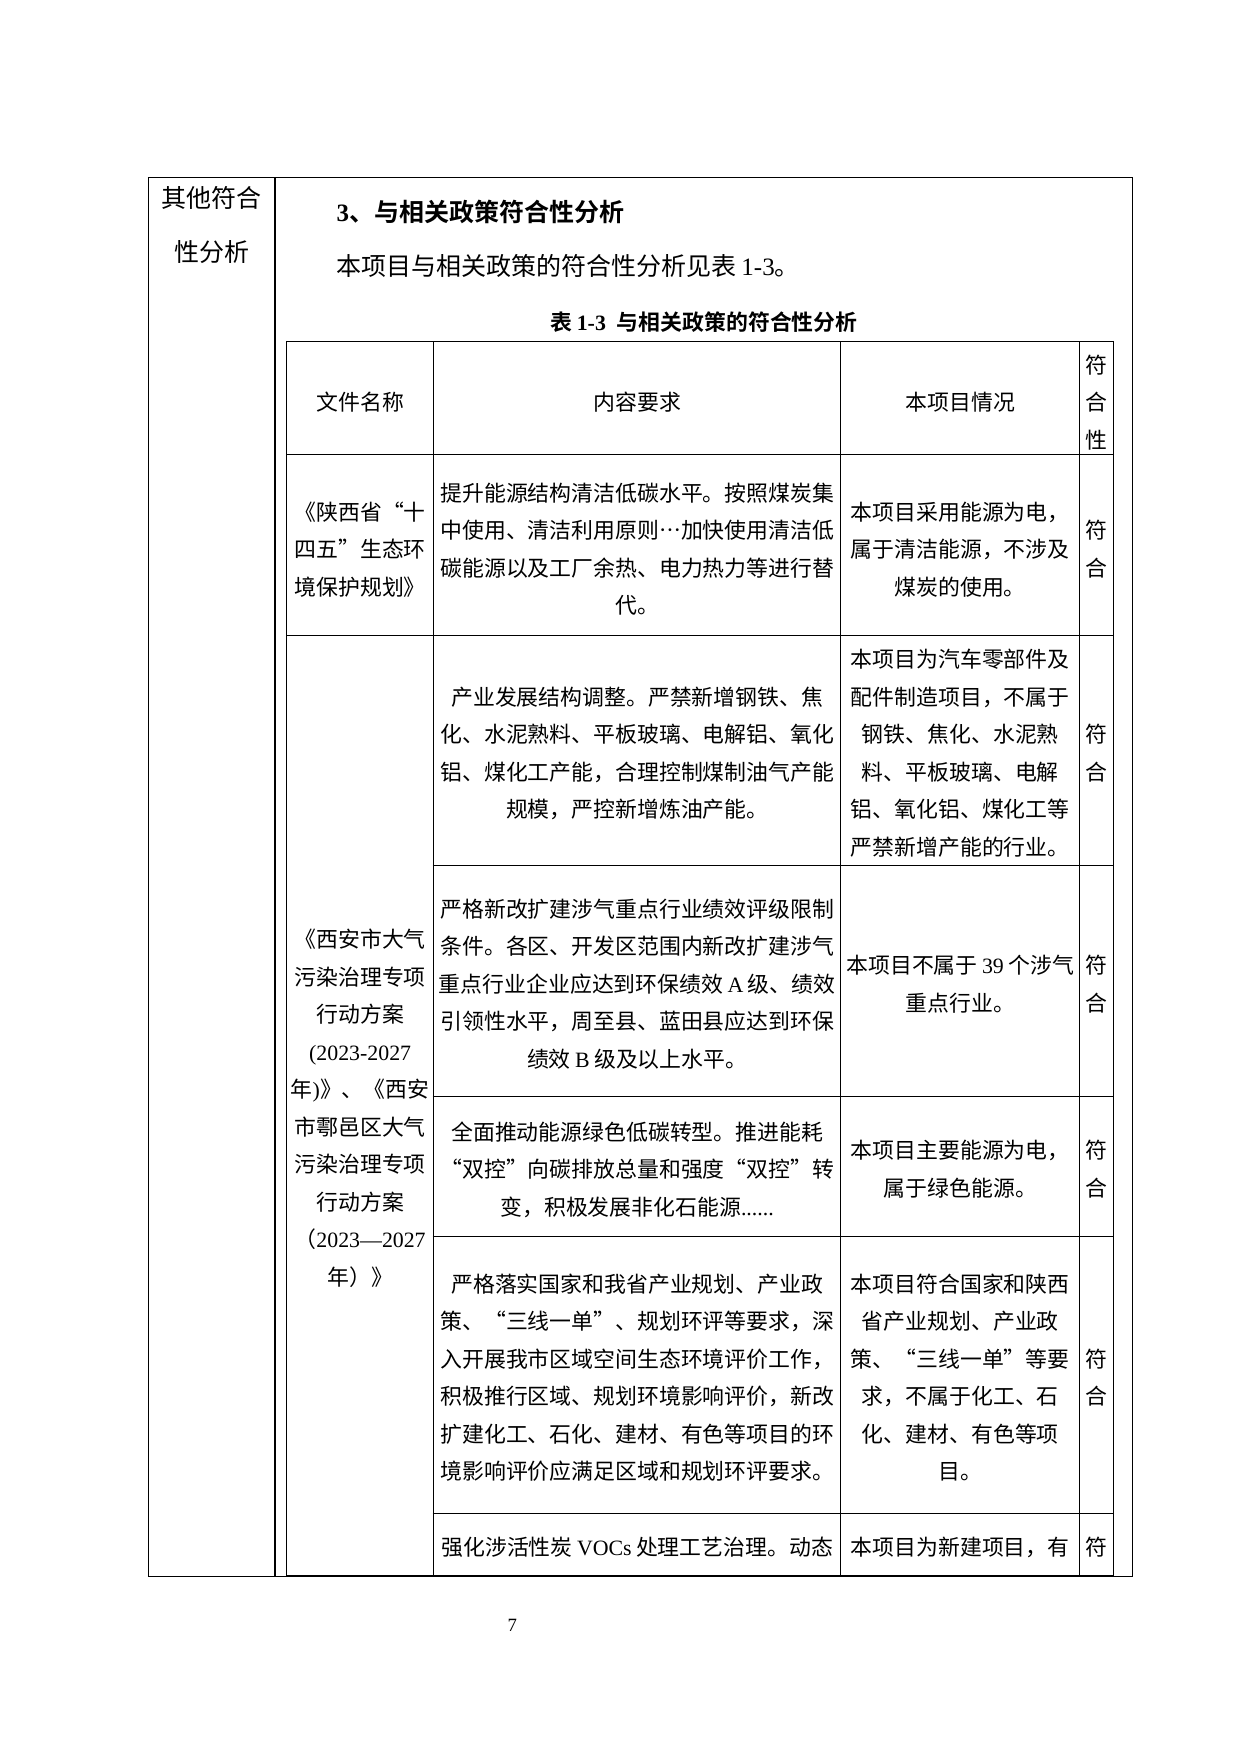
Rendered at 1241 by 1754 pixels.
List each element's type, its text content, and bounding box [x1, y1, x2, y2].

table_header 其他符合性分析 [149, 178, 274, 1576]
